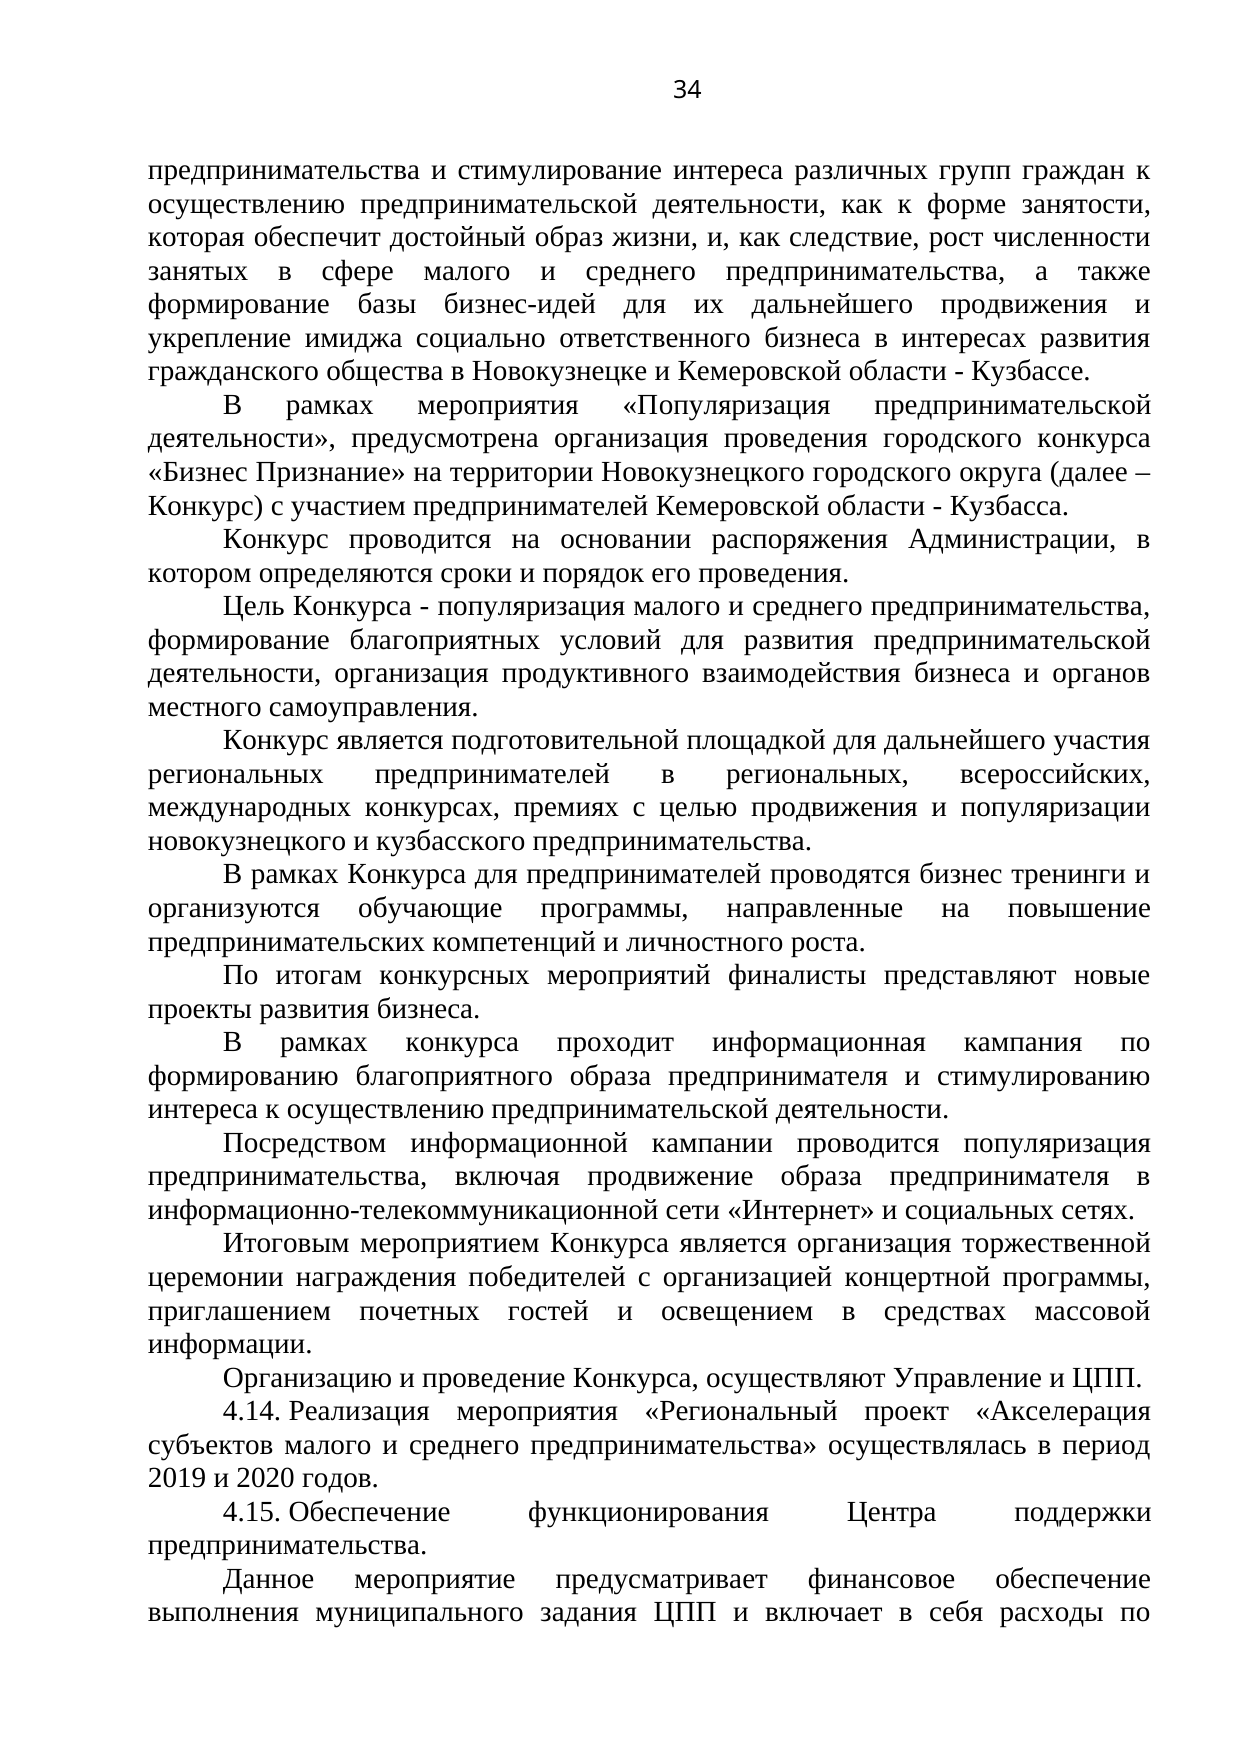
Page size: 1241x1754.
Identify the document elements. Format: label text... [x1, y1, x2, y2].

text Цель Конкурса - популяризация малого и среднего предпринимательства, формирование благоприятных условий для развития предпринимательской деятельности, организация продуктивного взаимодействия бизнеса и органов местного самоуправления. [148, 588, 1152, 722]
text Конкурс является подготовительной площадкой для дальнейшего участия региональных предпринимателей в региональных, всероссийских, международных конкурсах, премиях с целью продвижения и популяризации новокузнецкого и кузбасского предпринимательства. [148, 722, 1152, 857]
text В рамках мероприятия «Популяризация предпринимательской деятельности», предусмотрена организация проведения городского конкурса «Бизнес Признание» на территории Новокузнецкого городского округа (далее – Конкурс) с участием предпринимателей Кемеровской области - Кузбасса. [148, 387, 1152, 521]
text 4.14. Реализация мероприятия «Региональный проект «Акселерация субъектов малого и среднего предпринимательства» осуществлялась в период 2019 и 2020 годов. [148, 1393, 1152, 1494]
text Посредством информационной кампании проводится популяризация предпринимательства, включая продвижение образа предпринимателя в информационно-телекоммуникационной сети «Интернет» и социальных сетях. [148, 1125, 1152, 1226]
text Итоговым мероприятием Конкурса является организация торжественной церемонии награждения победителей с организацией концертной программы, приглашением почетных гостей и освещением в средствах массовой информации. [148, 1226, 1152, 1360]
text По итогам конкурсных мероприятий финалисты представляют новые проекты развития бизнеса. [148, 957, 1152, 1024]
text Организацию и проведение Конкурса, осуществляют Управление и ЦПП. [148, 1360, 1152, 1393]
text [148, 1561, 1152, 1628]
text 4.15. Обеспечение функционирования Центра поддержки предпринимательства. [148, 1494, 1152, 1561]
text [148, 152, 1152, 387]
text Конкурс проводится на основании распоряжения Администрации, в котором определяются сроки и порядок его проведения. [148, 521, 1152, 588]
text В рамках Конкурса для предпринимателей проводятся бизнес тренинги и организуются обучающие программы, направленные на повышение предпринимательских компетенций и личностного роста. [148, 857, 1152, 957]
text В рамках конкурса проходит информационная кампания по формированию благоприятного образа предпринимателя и стимулированию интереса к осуществлению предпринимательской деятельности. [148, 1024, 1152, 1125]
